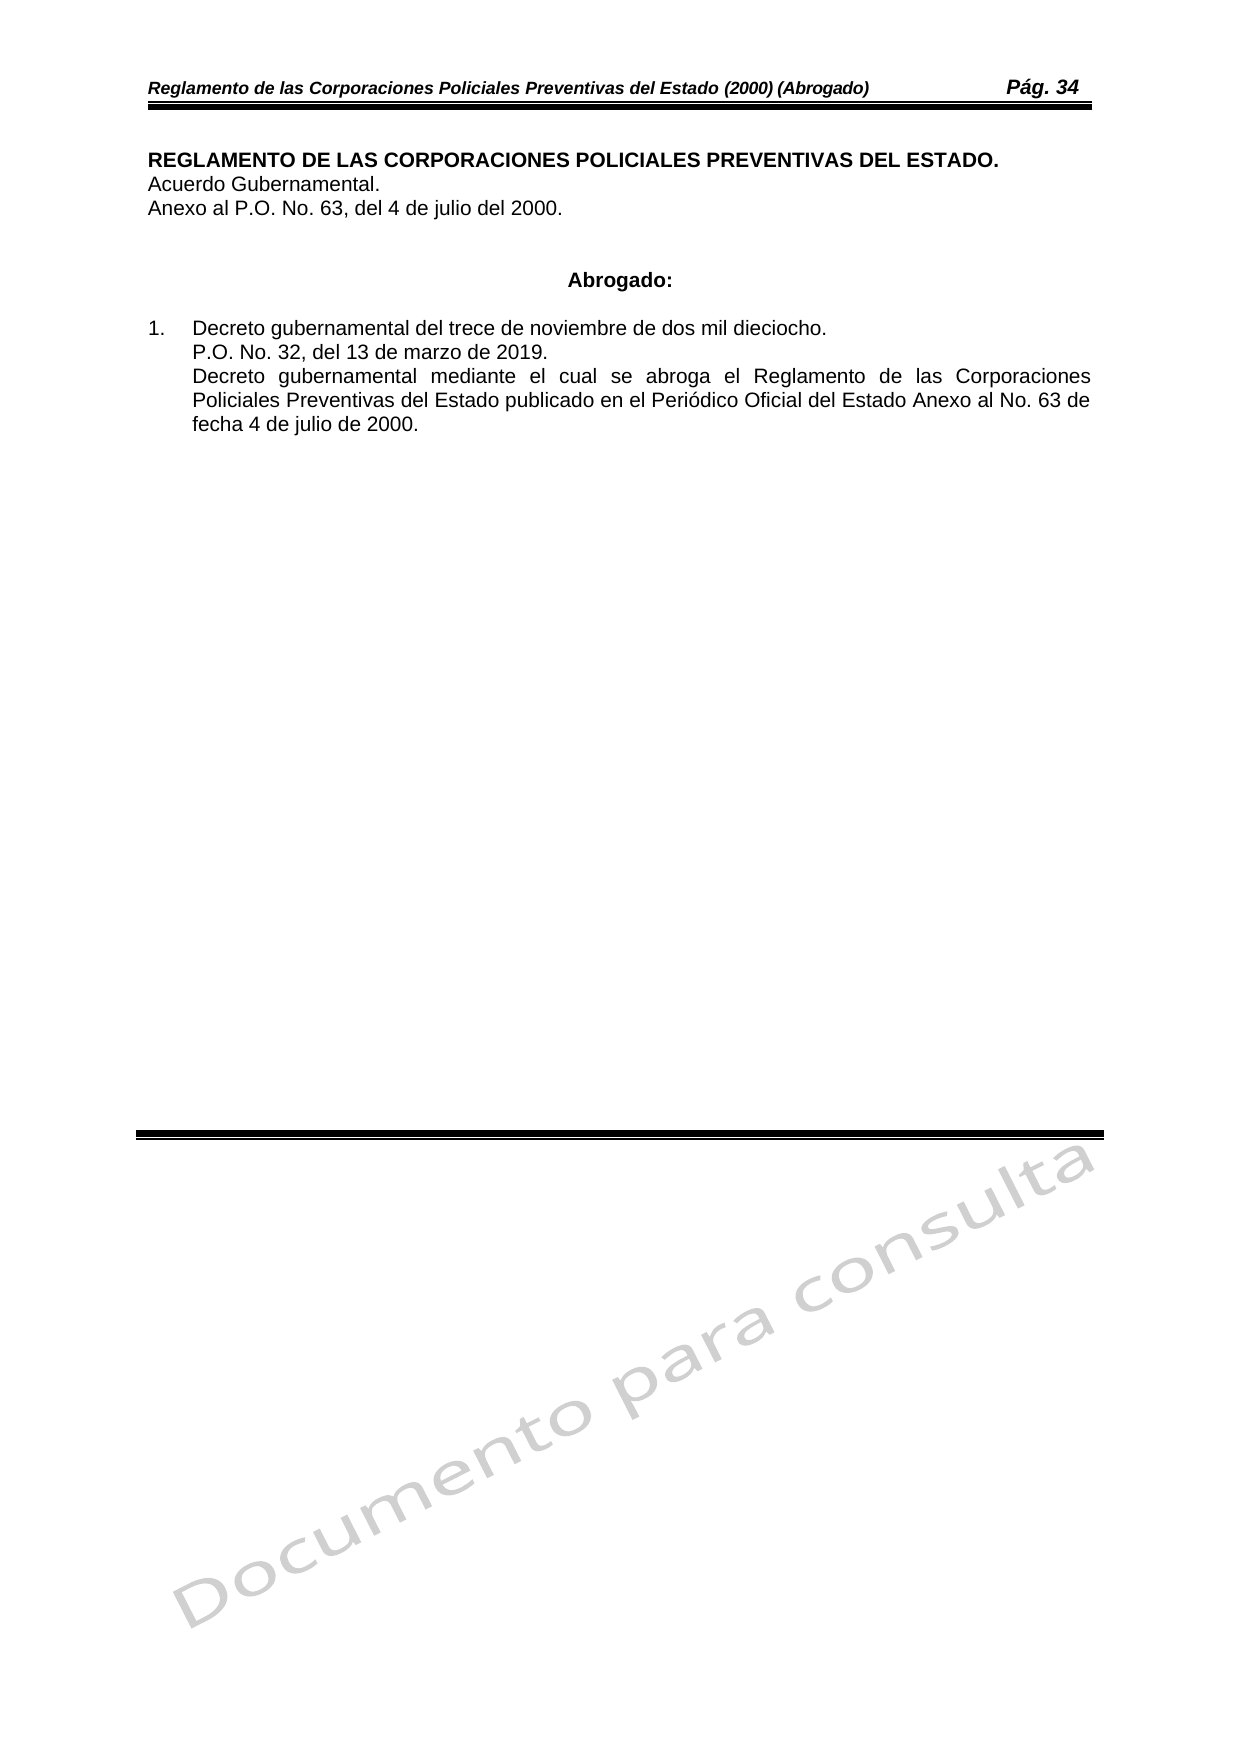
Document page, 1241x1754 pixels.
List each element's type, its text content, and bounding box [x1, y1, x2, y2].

text Decreto gubernamental mediante el cual se abroga el Reglamento de las Corporaciones Policiales Preventivas del Estado publicado en el Periódico Oficial del Estado Anexo al No. 63 de fecha 4 de julio de 2000. [192, 363, 1092, 435]
text Abrogado: [148, 267, 1092, 291]
text Acuerdo Gubernamental. [148, 172, 1092, 196]
text REGLAMENTO DE LAS CORPORACIONES POLICIALES PREVENTIVAS DEL ESTADO. [148, 148, 1092, 172]
text P.O. No. 32, del 13 de marzo de 2019. [192, 339, 1092, 363]
list Decreto gubernamental del trece de noviembre de dos mil dieciocho. [148, 316, 1092, 339]
text Anexo al P.O. No. 63, del 4 de julio del 2000. [148, 196, 1092, 219]
